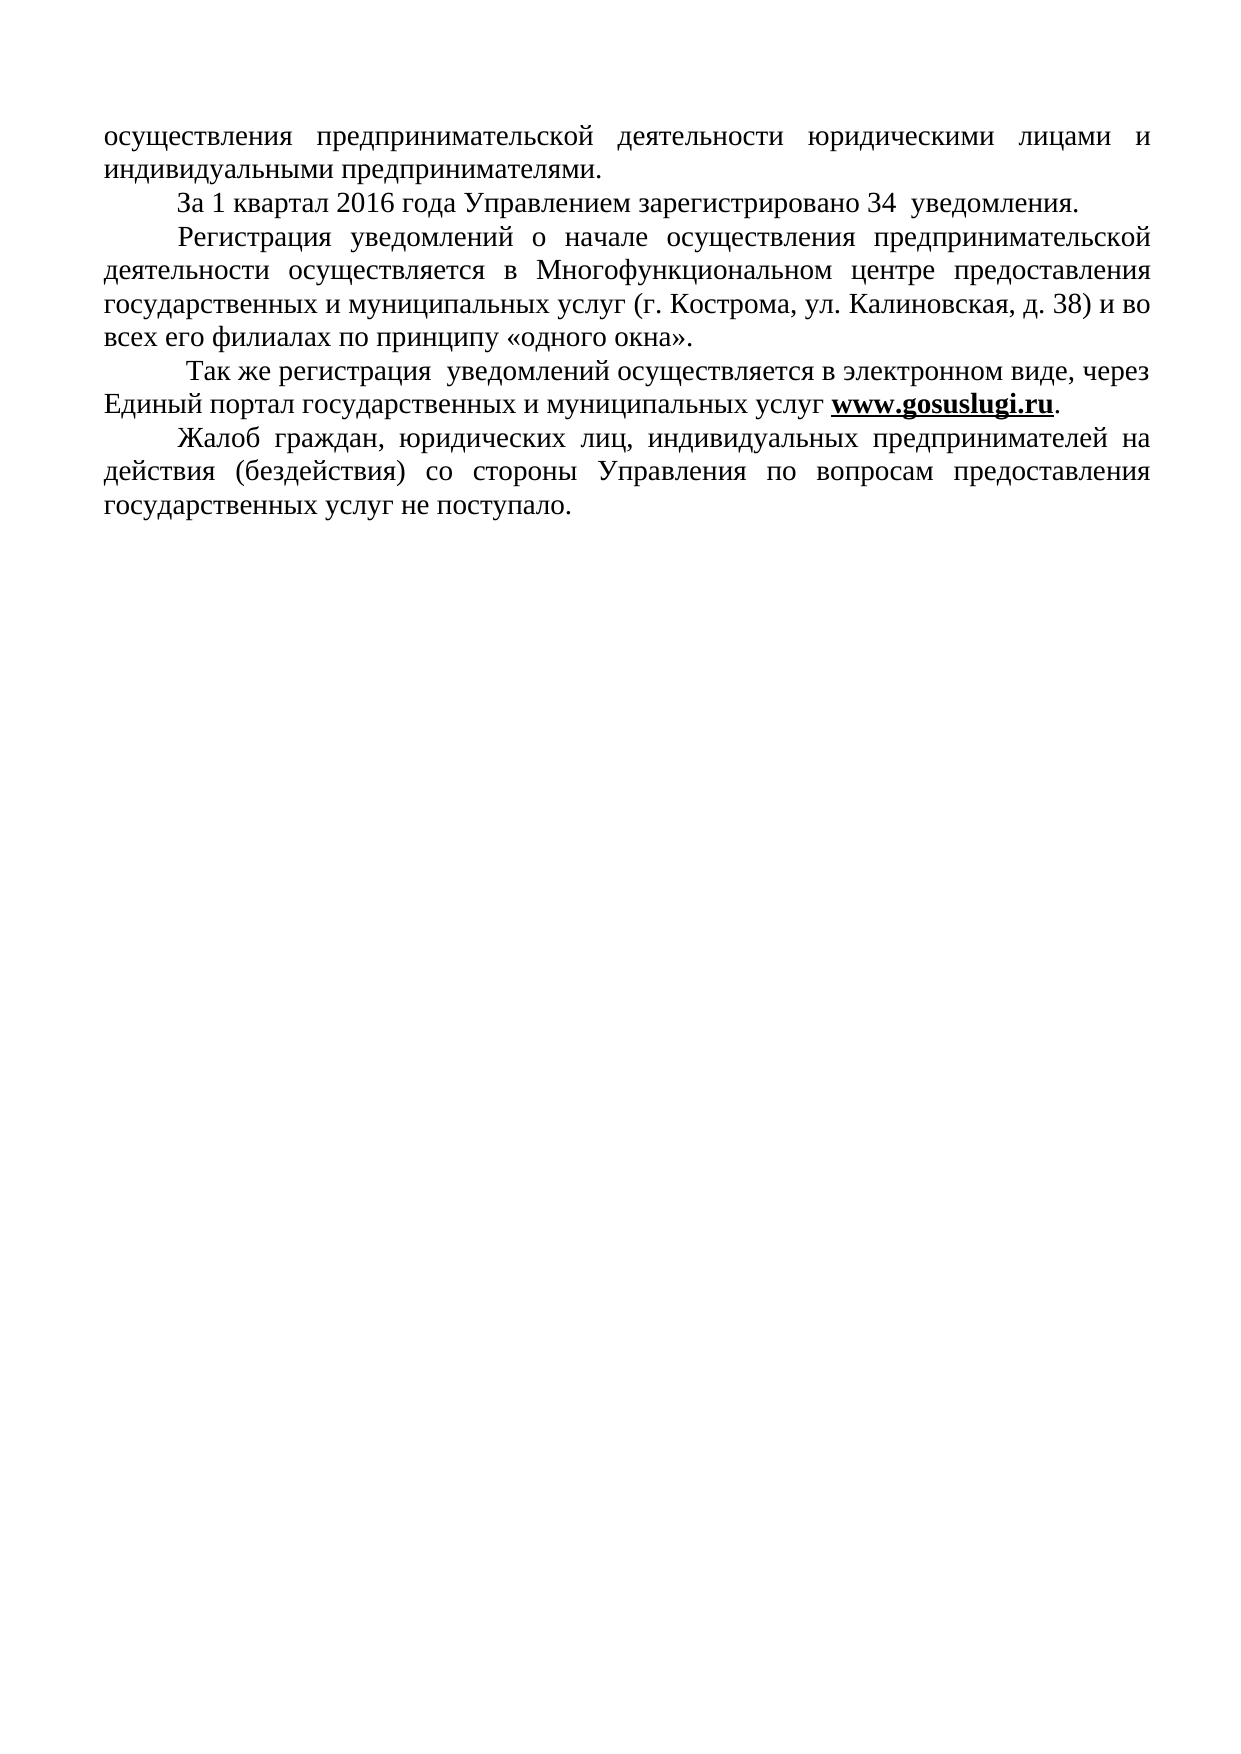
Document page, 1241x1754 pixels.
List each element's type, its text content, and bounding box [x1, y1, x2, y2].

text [103, 118, 1152, 185]
text Жалоб граждан, юридических лиц, индивидуальных предпринимателей на действия (бездействия) со стороны Управления по вопросам предоставления государственных услуг не поступало. [103, 420, 1152, 521]
text Так же регистрация уведомлений осуществляется в электронном виде, через Единый портал государственных и муниципальных услуг www.gosuslugi.ru. [103, 353, 1152, 420]
text Регистрация уведомлений о начале осуществления предпринимательской деятельности осуществляется в Многофункциональном центре предоставления государственных и муниципальных услуг (г. Кострома, ул. Калиновская, д. 38) и во всех его филиалах по принципу «одного окна». [103, 219, 1152, 353]
text За 1 квартал 2016 года Управлением зарегистрировано 34 уведомления. [103, 185, 1152, 219]
